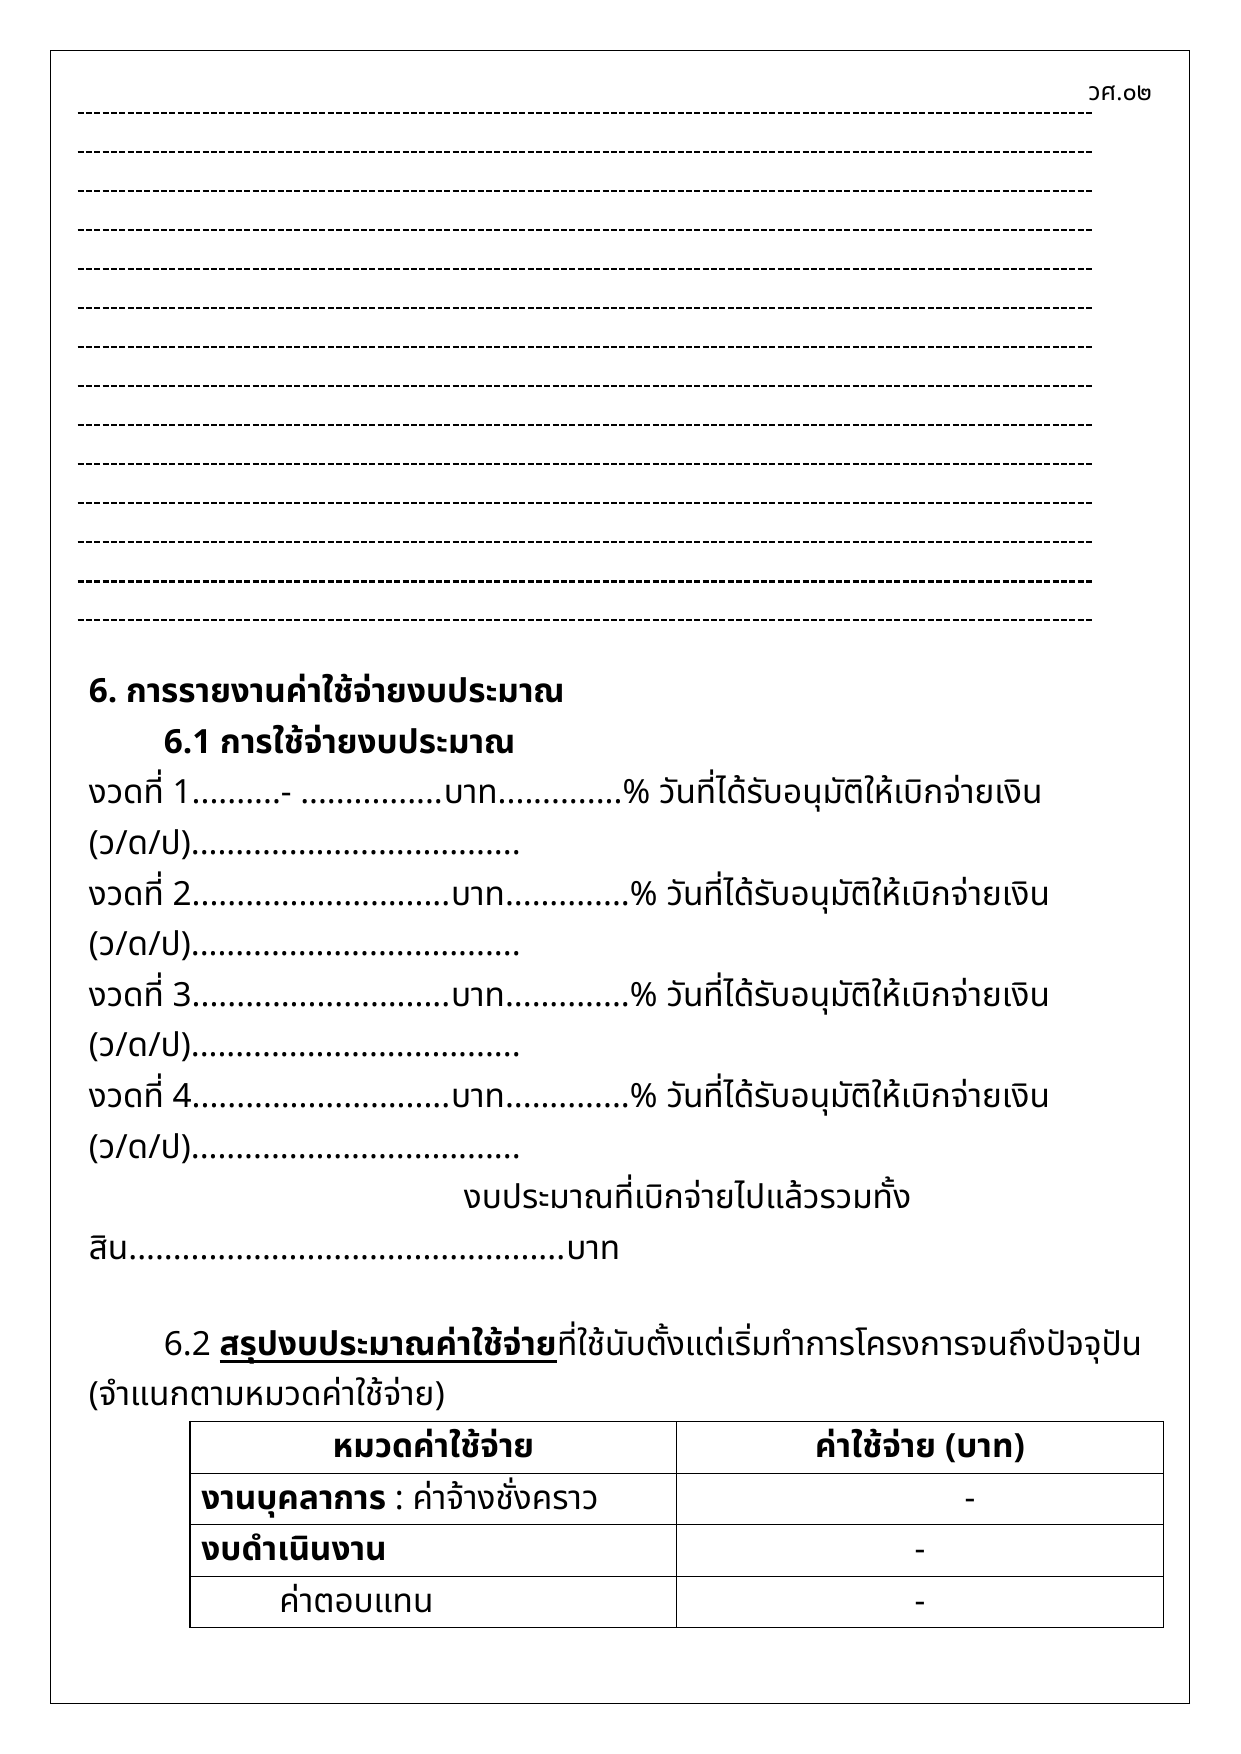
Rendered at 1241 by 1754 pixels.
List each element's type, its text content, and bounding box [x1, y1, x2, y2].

text 6. การรายงานค่าใช้จ่ายงบประมาณ [89, 667, 1152, 717]
table_cell [78, 580, 1093, 619]
table_cell [78, 229, 1093, 268]
table_cell [78, 307, 1093, 346]
text งวดที่ 4.............................บาท..............% วันที่ได้รับอนุมัติให้เบิกจ่ายเงิน (ว/ด/ป)..................................... [89, 1072, 1152, 1173]
table_cell [78, 463, 1093, 502]
text งวดที่ 3.............................บาท..............% วันที่ได้รับอนุมัติให้เบิกจ่ายเงิน (ว/ด/ป)..................................... [89, 971, 1152, 1072]
text งวดที่ 2.............................บาท..............% วันที่ได้รับอนุมัติให้เบิกจ่ายเงิน (ว/ด/ป)..................................... [89, 869, 1152, 971]
table_cell - [677, 1525, 1163, 1576]
table_cell [78, 502, 1093, 541]
text งวดที่ 1..........- ................บาท..............% วันที่ได้รับอนุมัติให้เบิกจ่ายเงิน (ว/ด/ป)..................................... [89, 768, 1152, 869]
table_cell งานบุคลาการ : ค่าจ้างชั่งคราว [191, 1474, 676, 1524]
table_cell [78, 268, 1093, 307]
text งบประมาณที่เบิกจ่ายไปแล้วรวมทั้งสิน.................................................บาท [89, 1173, 1152, 1274]
text 6.1 การใช้จ่ายงบประมาณ [89, 717, 1152, 768]
table_cell [78, 151, 1093, 190]
table_header ค่าใช้จ่าย (บาท) [677, 1422, 1163, 1472]
table_cell [78, 112, 1093, 151]
table_cell งบดำเนินงาน [191, 1525, 676, 1576]
table_cell ค่าตอบแทน [191, 1577, 676, 1627]
text 6.2 สรุปงบประมาณค่าใช้จ่ายที่ใช้นับตั้งแต่เริ่มทำการโครงการจนถึงปัจจุปัน (จำแนกตามหมวดค่าใช้จ่าย) [89, 1319, 1152, 1421]
table_cell [78, 385, 1093, 424]
table_cell [78, 541, 1093, 580]
table_cell - [677, 1474, 1163, 1524]
table_header หมวดค่าใช้จ่าย [191, 1422, 676, 1472]
table_cell [78, 346, 1093, 385]
table_cell - [677, 1577, 1163, 1627]
table_cell [78, 190, 1093, 229]
table_cell [78, 424, 1093, 463]
